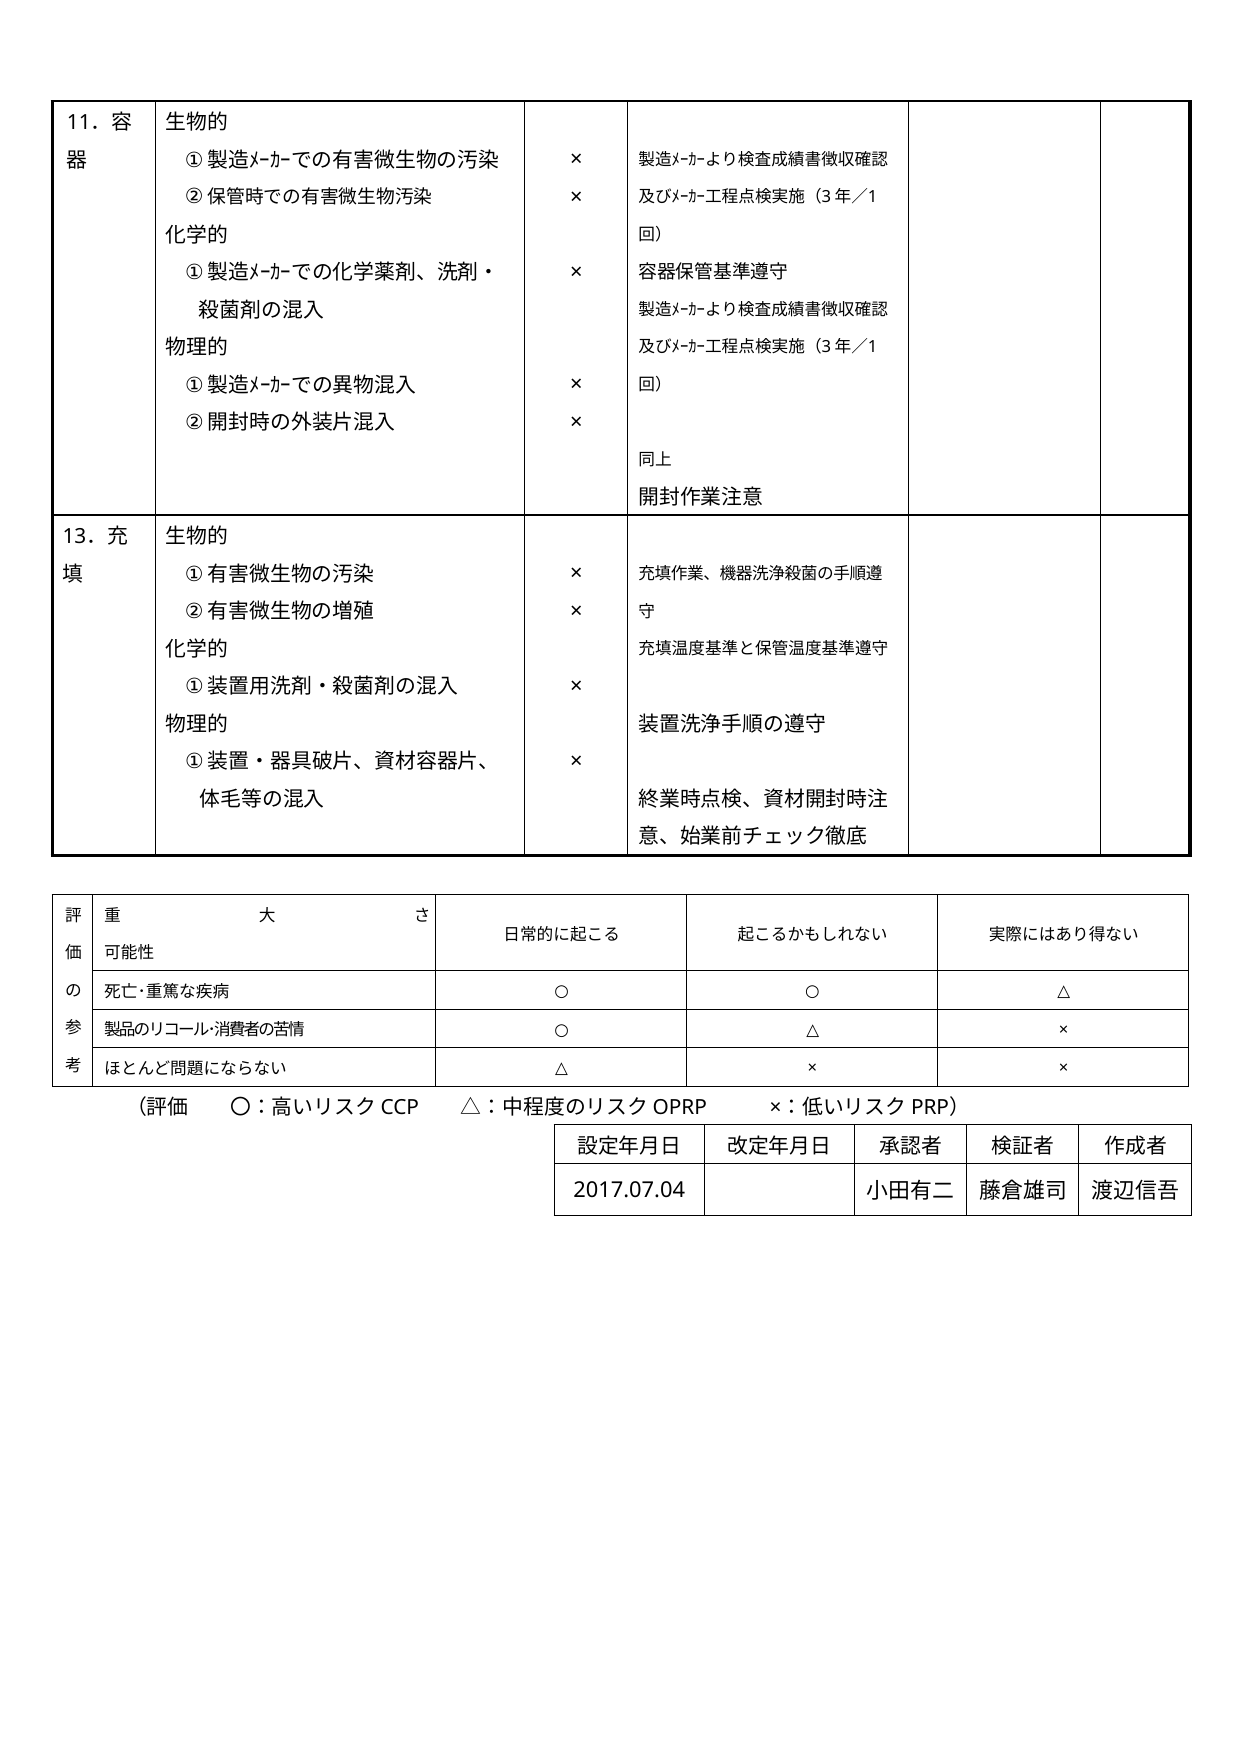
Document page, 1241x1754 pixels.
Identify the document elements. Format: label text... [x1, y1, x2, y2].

table_cell ほとんど問題にならない [93, 1048, 435, 1086]
table_header 検証者 [967, 1125, 1078, 1163]
table_header 設定年月日 [555, 1125, 704, 1163]
text （評価 〇：高いリスク CCP △：中程度のリスクOPRP ×：低いリスク PRP） [126, 1087, 1203, 1124]
table_cell 製造ﾒｰｶｰより検査成績書徴収確認 及びﾒｰｶｰ工程点検実施（3年／1回） 容器保管基準遵守 製造ﾒｰｶｰより検査成績書徴収確認及びﾒｰｶｰ工程点検実施（3年／1回） 同上 開封作業注意 [628, 102, 908, 514]
table_cell ○ [436, 1010, 686, 1047]
table_cell 生物的 ①有害微生物の汚染 ②有害微生物の増殖 化学的 ①装置用洗剤・殺菌剤の混入 物理的 ①装置・器具破片、資材容器片、体毛等の混入 [156, 516, 524, 853]
table_header 作成者 [1079, 1125, 1191, 1163]
table_cell × [687, 1048, 937, 1086]
table_header 起こるかもしれない [687, 895, 937, 970]
table_cell [909, 516, 1100, 853]
table_header 評価の参考 [53, 895, 92, 1086]
table_cell 13．充填 [54, 516, 155, 853]
table_cell × [938, 1010, 1188, 1047]
table_cell 充填作業、機器洗浄殺菌の手順遵守 充填温度基準と保管温度基準遵守 装置洗浄手順の遵守 終業時点検、資材開封時注意、始業前チェック徹底 [628, 516, 908, 853]
table_cell [909, 102, 1100, 514]
table_cell × × × × [525, 516, 627, 853]
table_header 重大さ 可能性 [93, 895, 435, 970]
table_header 承認者 [855, 1125, 966, 1163]
table_cell △ [938, 971, 1188, 1009]
table_cell 11．容器 [54, 102, 155, 514]
table_cell 生物的 ①製造ﾒｰｶｰでの有害微生物の汚染 ②保管時での有害微生物汚染 化学的 ①製造ﾒｰｶｰでの化学薬剤、洗剤・殺菌剤の混入 物理的 ①製造ﾒｰｶｰでの異物混入 ②開封時の外装片混入 [156, 102, 524, 514]
table_header 改定年月日 [705, 1125, 854, 1163]
table_header 日常的に起こる [436, 895, 686, 970]
table_cell 渡辺信吾 [1079, 1164, 1191, 1214]
table_cell [1101, 102, 1188, 514]
table_cell [1101, 516, 1188, 853]
table_cell ○ [687, 971, 937, 1009]
table_header 実際にはあり得ない [938, 895, 1188, 970]
table_cell △ [436, 1048, 686, 1086]
table_cell × × × × × [525, 102, 627, 514]
table_cell ○ [436, 971, 686, 1009]
table_cell 2017.07.04 [555, 1164, 704, 1214]
table_cell 小田有二 [855, 1164, 966, 1214]
table_cell 死亡･重篤な疾病 [93, 971, 435, 1009]
table_cell [705, 1164, 854, 1214]
table_cell 藤倉雄司 [967, 1164, 1078, 1214]
table_cell × [938, 1048, 1188, 1086]
table_cell △ [687, 1010, 937, 1047]
table_cell 製品のリコール･消費者の苦情 [93, 1010, 435, 1047]
